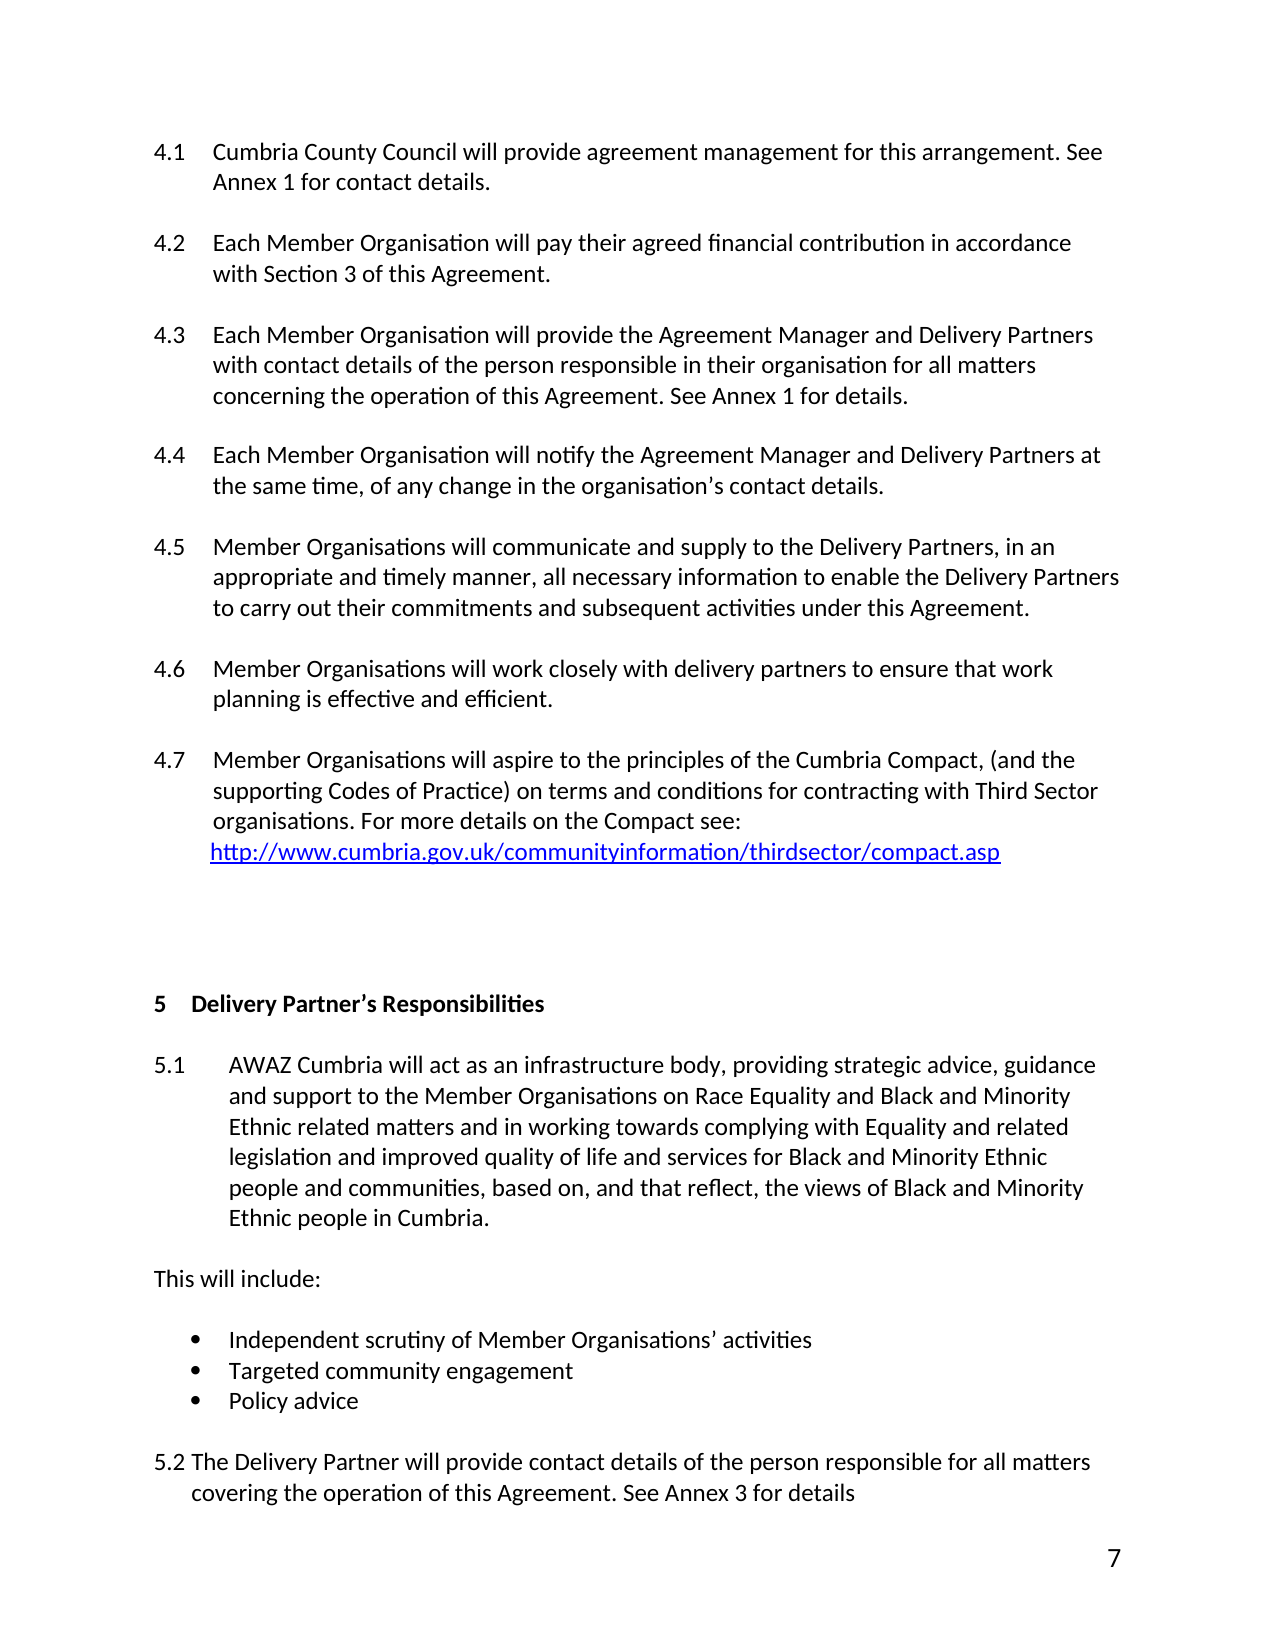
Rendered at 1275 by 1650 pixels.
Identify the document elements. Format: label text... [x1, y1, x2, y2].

list Policy advice [191, 1385, 1121, 1416]
list Member Organisations will communicate and supply to the Delivery Partners, in an appropriate and timely manner, all necessary information to enable the Delivery Partners to carry out their commitments and subsequent activities under this Agreement. [153, 531, 1121, 622]
list Delivery Partner’s Responsibilities [153, 989, 1121, 1019]
list The Delivery Partner will provide contact details of the person responsible for all matters covering the operation of this Agreement. See Annex 3 for details [153, 1446, 1121, 1507]
list Each Member Organisation will pay their agreed financial contribution in accordance with Section 3 of this Agreement. [153, 227, 1121, 288]
list Each Member Organisation will notify the Agreement Manager and Delivery Partners at the same time, of any change in the organisation’s contact details. [153, 439, 1121, 500]
list Member Organisations will work closely with delivery partners to ensure that work planning is effective and efficient. [153, 653, 1121, 714]
text 5.1 AWAZ Cumbria will act as an infrastructure body, providing strategic advice, guidance and support to the Member Organisations on Race Equality and Black and Minority Ethnic related matters and in working towards complying with Equality and related legislation and improved quality of life and services for Black and Minority Ethnic people and communities, based on, and that reflect, the views of Black and Minority Ethnic people in Cumbria. [153, 1050, 1121, 1233]
text http://www.cumbria.gov.uk/communityinformation/thirdsector/compact.asp [210, 836, 1121, 867]
list Each Member Organisation will provide the Agreement Manager and Delivery Partners with contact details of the person responsible in their organisation for all matters concerning the operation of this Agreement. See Annex 1 for details. [153, 319, 1121, 411]
list Targeted community engagement [191, 1355, 1121, 1385]
list Cumbria County Council will provide agreement management for this arrangement. See Annex 1 for contact details. [153, 136, 1121, 197]
list Independent scrutiny of Member Organisations’ activities [191, 1324, 1121, 1355]
text This will include: [153, 1263, 1121, 1294]
list Member Organisations will aspire to the principles of the Cumbria Compact, (and the supporting Codes of Practice) on terms and conditions for contracting with Third Sector organisations. For more details on the Compact see: [153, 744, 1121, 836]
